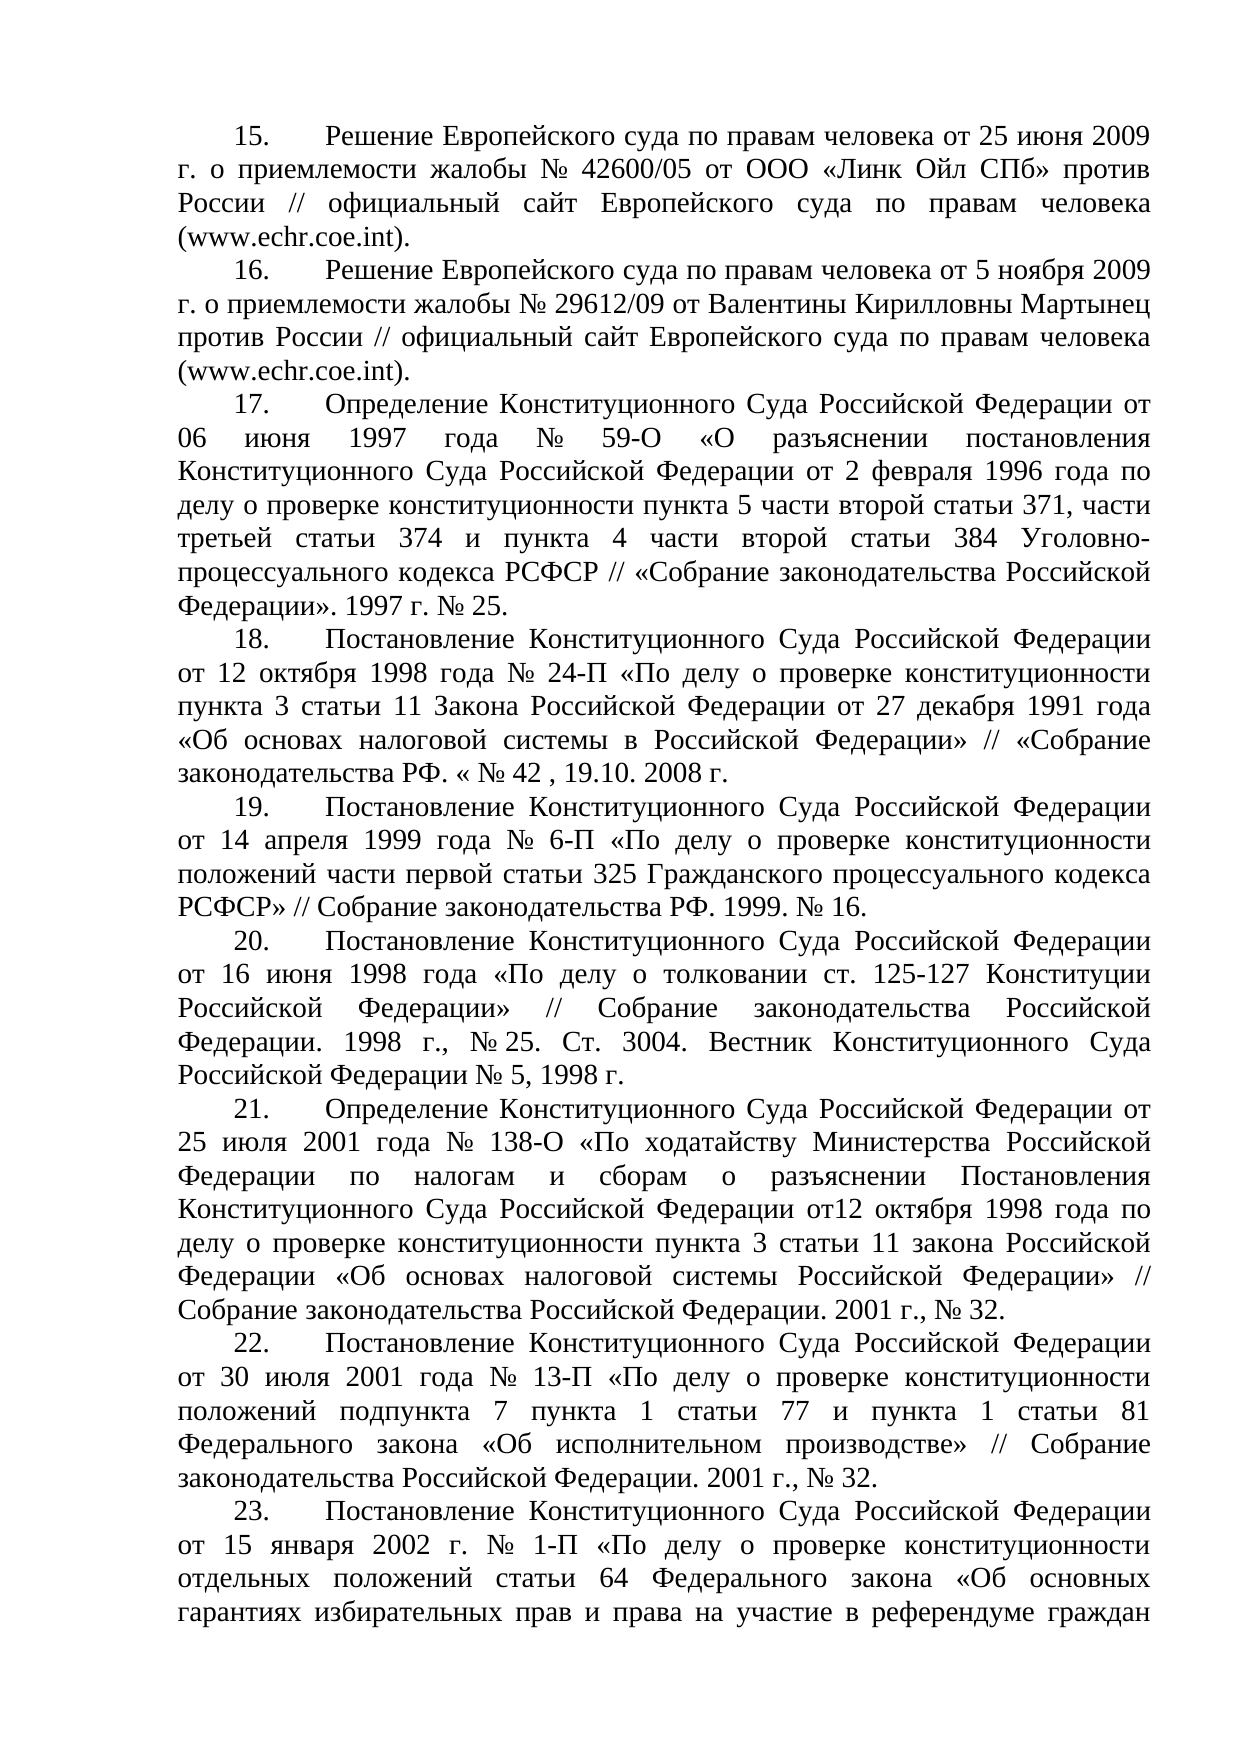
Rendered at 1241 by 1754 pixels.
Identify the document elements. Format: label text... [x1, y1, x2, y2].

list Постановление Конституционного Суда Российской Федерации от 16 июня 1998 года «По делу о толковании ст. 125-127 Конституции Российской Федерации» // Собрание законодательства Российской Федерации. 1998 г., № 25. Ст. 3004. Вестник Конституционного Суда Российской Федерации № 5, 1998 г. [177, 923, 1152, 1091]
list Постановление Конституционного Суда Российской Федерации от 12 октября 1998 года № 24-П «По делу о проверке конституционности пункта 3 статьи 11 Закона Российской Федерации от 27 декабря 1991 года «Об основах налоговой системы в Российской Федерации» // «Собрание законодательства РФ. « № 42 , 19.10. 2008 г. [177, 621, 1152, 789]
list Решение Европейского суда по правам человека от 5 ноября 2009 г. о приемлемости жалобы № 29612/09 от Валентины Кирилловны Мартынец против России // официальный сайт Европейского суда по правам человека (www.echr.coe.int). [177, 252, 1152, 386]
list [177, 1493, 1152, 1627]
list Решение Европейского суда по правам человека от 25 июня 2009 г. о приемлемости жалобы № 42600/05 от ООО «Линк Ойл СПб» против России // официальный сайт Европейского суда по правам человека (www.echr.coe.int). [177, 118, 1152, 252]
list Определение Конституционного Суда Российской Федерации от 25 июля 2001 года № 138-О «По ходатайству Министерства Российской Федерации по налогам и сборам о разъяснении Постановления Конституционного Суда Российской Федерации от12 октября 1998 года по делу о проверке конституционности пункта 3 статьи 11 закона Российской Федерации «Об основах налоговой системы Российской Федерации» // Собрание законодательства Российской Федерации. 2001 г., № 32. [177, 1091, 1152, 1326]
list Постановление Конституционного Суда Российской Федерации от 14 апреля 1999 года № 6-П «По делу о проверке конституционности положений части первой статьи 325 Гражданского процессуального кодекса РСФСР» // Собрание законодательства РФ. 1999. № 16. [177, 789, 1152, 923]
list Постановление Конституционного Суда Российской Федерации от 30 июля 2001 года № 13-П «По делу о проверке конституционности положений подпункта 7 пункта 1 статьи 77 и пункта 1 статьи 81 Федерального закона «Об исполнительном производстве» // Собрание законодательства Российской Федерации. 2001 г., № 32. [177, 1326, 1152, 1493]
list Определение Конституционного Суда Российской Федерации от 06 июня 1997 года № 59-О «О разъяснении постановления Конституционного Суда Российской Федерации от 2 февраля 1996 года по делу о проверке конституционности пункта 5 части второй статьи 371, части третьей статьи 374 и пункта 4 части второй статьи 384 Уголовно-процессуального кодекса РСФСР // «Собрание законодательства Российской Федерации». 1997 г. № 25. [177, 386, 1152, 621]
